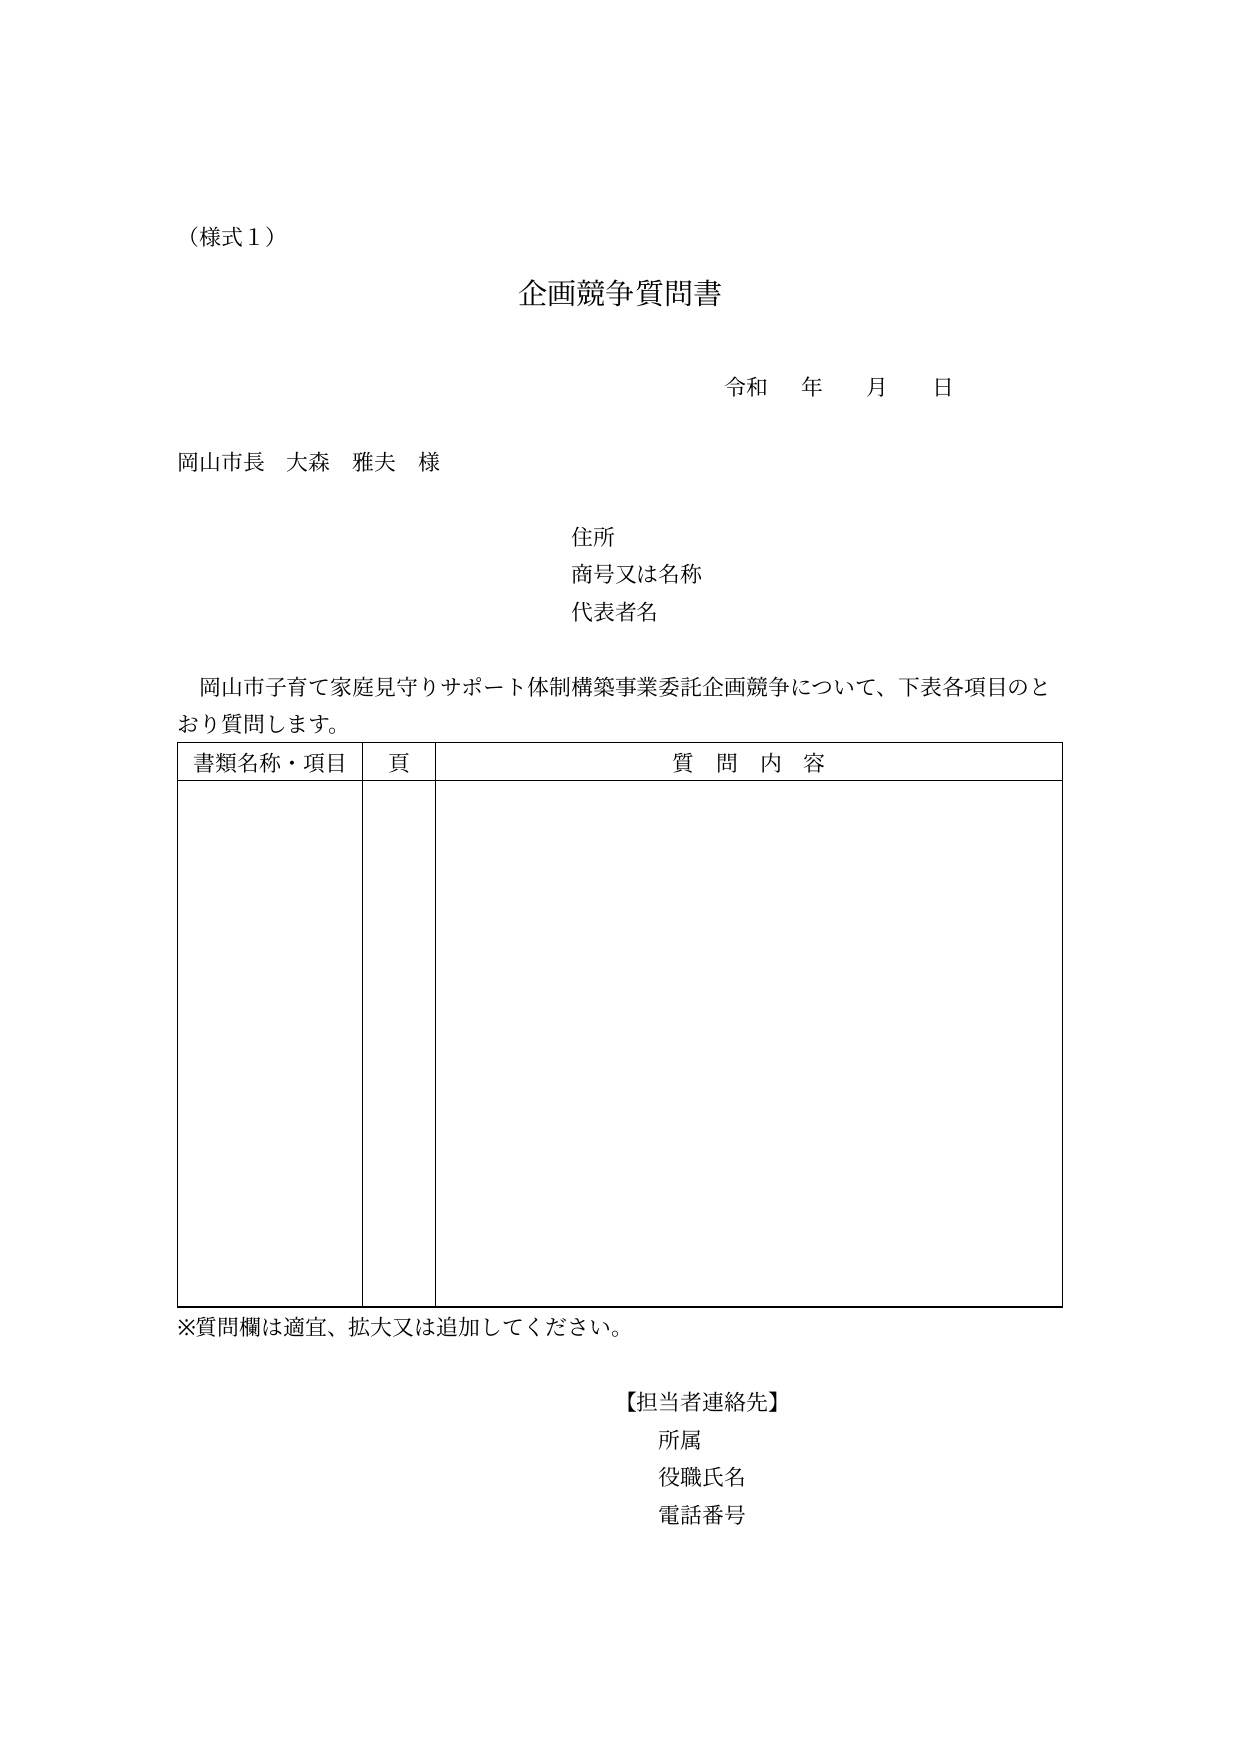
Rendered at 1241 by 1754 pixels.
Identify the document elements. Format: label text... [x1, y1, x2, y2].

table_header 頁 [363, 743, 435, 780]
text 電話番号 [658, 1495, 1063, 1532]
text 企画競争質問書 [177, 254, 1063, 329]
text （様式１） [177, 217, 1063, 254]
text 商号又は名称 [571, 554, 1063, 592]
table_cell [363, 781, 435, 1306]
table_cell [436, 781, 1062, 1306]
text 岡山市子育て家庭見守りサポート体制構築事業委託企画競争について、下表各項目のとおり質問します。 [177, 667, 1063, 742]
text 住所 [571, 517, 1063, 554]
text 岡山市長 大森 雅夫 様 [177, 442, 1063, 479]
text 令和 年 月 日 [177, 367, 976, 404]
list ※質問欄は適宜、拡大又は追加してください。 [177, 1308, 1063, 1345]
text 役職氏名 [658, 1457, 1063, 1495]
table_header 質 問 内 容 [436, 743, 1062, 780]
text 【担当者連絡先】 [615, 1382, 1063, 1420]
text 代表者名 [571, 592, 1063, 629]
table_header 書類名称・項目 [178, 743, 362, 780]
text 所属 [658, 1420, 1063, 1457]
table_cell [178, 781, 362, 1306]
